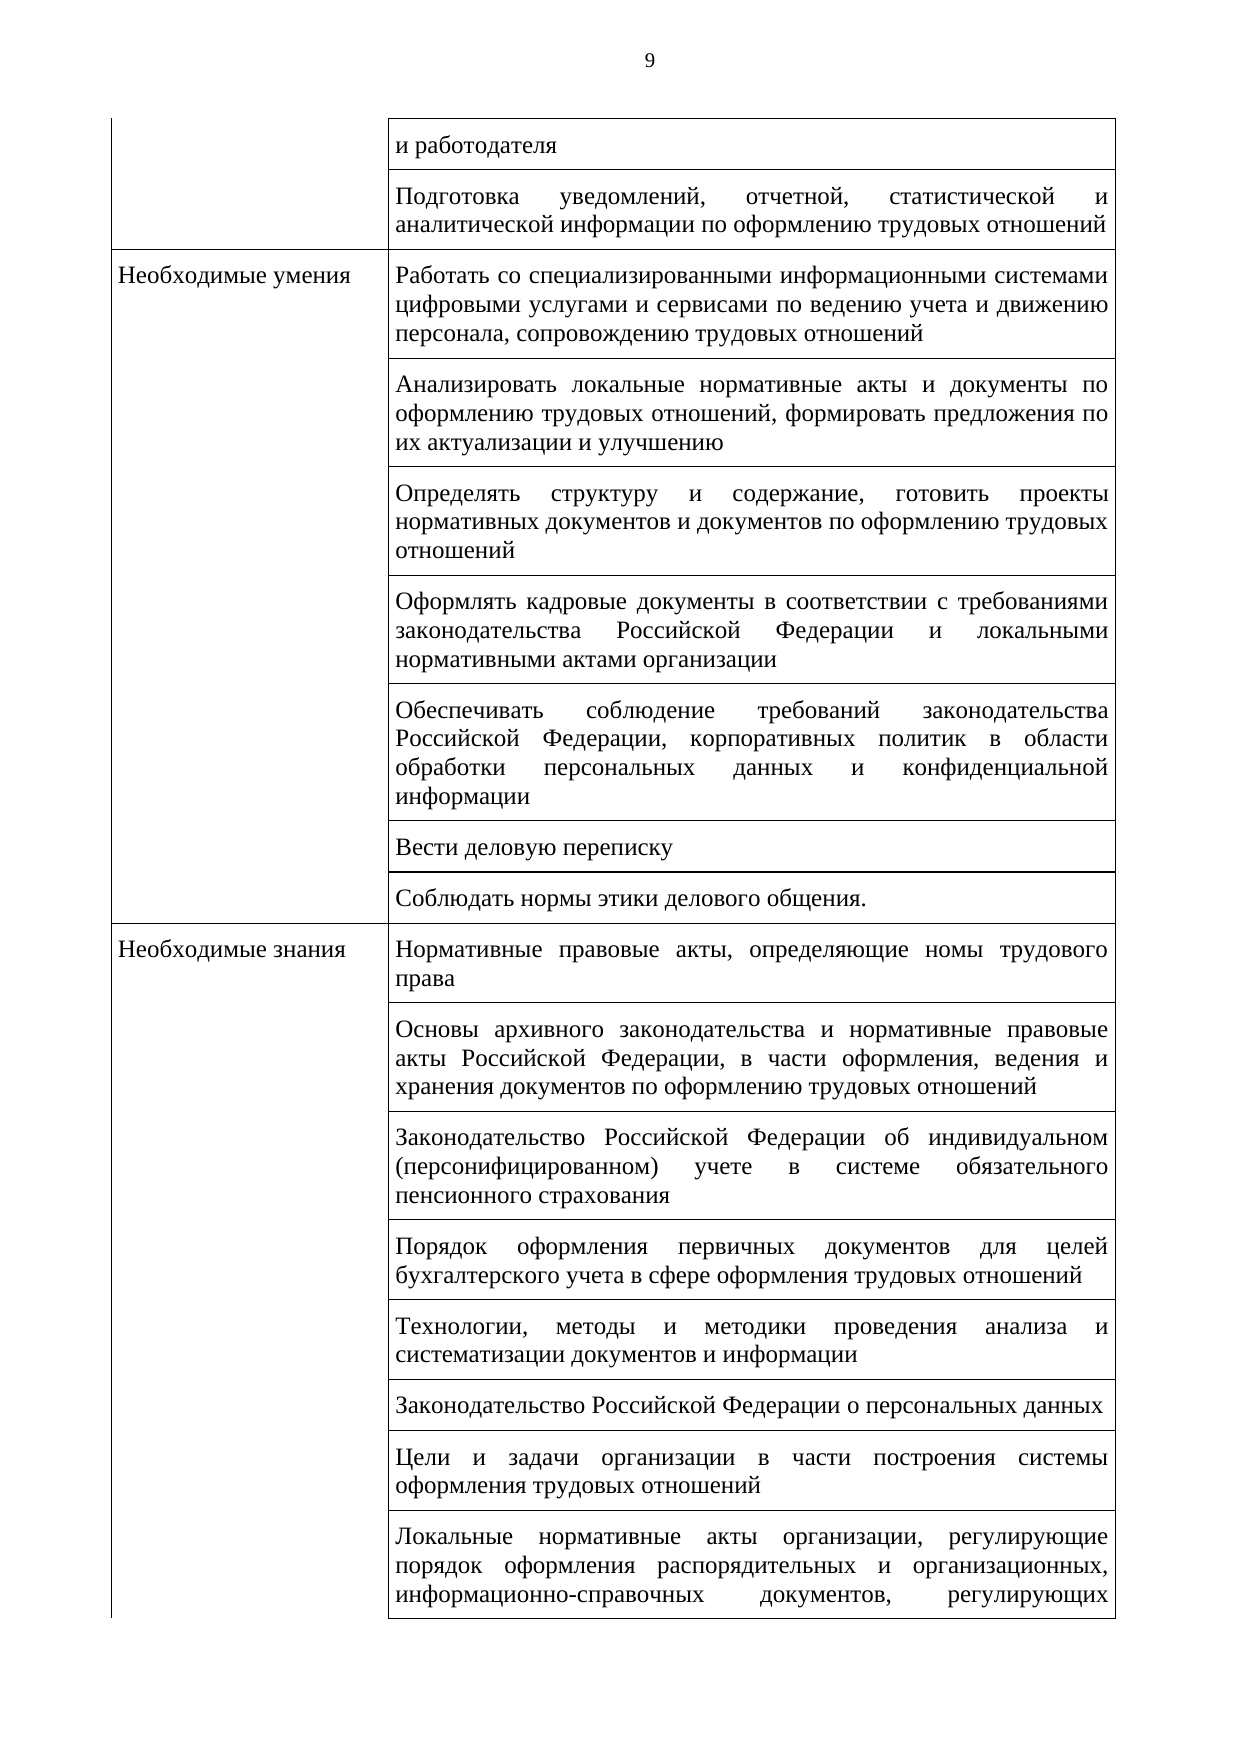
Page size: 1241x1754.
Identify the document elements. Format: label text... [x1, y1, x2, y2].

table_cell Обеспечивать соблюдение требований законодательства Российской Федерации, корпоративных политик в области обработки персональных данных и конфиденциальной информации [389, 684, 1115, 820]
table_cell Соблюдать нормы этики делового общения. [389, 873, 1115, 922]
table_cell Необходимые знания [112, 924, 388, 1618]
table_cell Вести деловую переписку [389, 821, 1115, 871]
table_cell Нормативные правовые акты, определяющие номы трудового права [389, 924, 1115, 1002]
table_cell Законодательство Российской Федерации об индивидуальном (персонифицированном) учете в системе обязательного пенсионного страхования [389, 1112, 1115, 1219]
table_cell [389, 119, 1115, 169]
table_cell Анализировать локальные нормативные акты и документы по оформлению трудовых отношений, формировать предложения по их актуализации и улучшению [389, 359, 1115, 466]
table_cell Порядок оформления первичных документов для целей бухгалтерского учета в сфере оформления трудовых отношений [389, 1220, 1115, 1299]
table_cell Основы архивного законодательства и нормативные правовые акты Российской Федерации, в части оформления, ведения и хранения документов по оформлению трудовых отношений [389, 1003, 1115, 1111]
table_cell Подготовка уведомлений, отчетной, статистической и аналитической информации по оформлению трудовых отношений [389, 170, 1115, 249]
table_cell Работать со специализированными информационными системами цифровыми услугами и сервисами по ведению учета и движению персонала, сопровождению трудовых отношений [389, 250, 1115, 357]
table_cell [389, 1511, 1115, 1618]
table_cell Технологии, методы и методики проведения анализа и систематизации документов и информации [389, 1300, 1115, 1379]
table_cell Законодательство Российской Федерации о персональных данных [389, 1380, 1115, 1430]
table_cell Определять структуру и содержание, готовить проекты нормативных документов и документов по оформлению трудовых отношений [389, 467, 1115, 574]
table_cell Необходимые умения [112, 250, 388, 922]
table_cell Оформлять кадровые документы в соответствии с требованиями законодательства Российской Федерации и локальными нормативными актами организации [389, 576, 1115, 683]
table_cell Цели и задачи организации в части построения системы оформления трудовых отношений [389, 1431, 1115, 1510]
